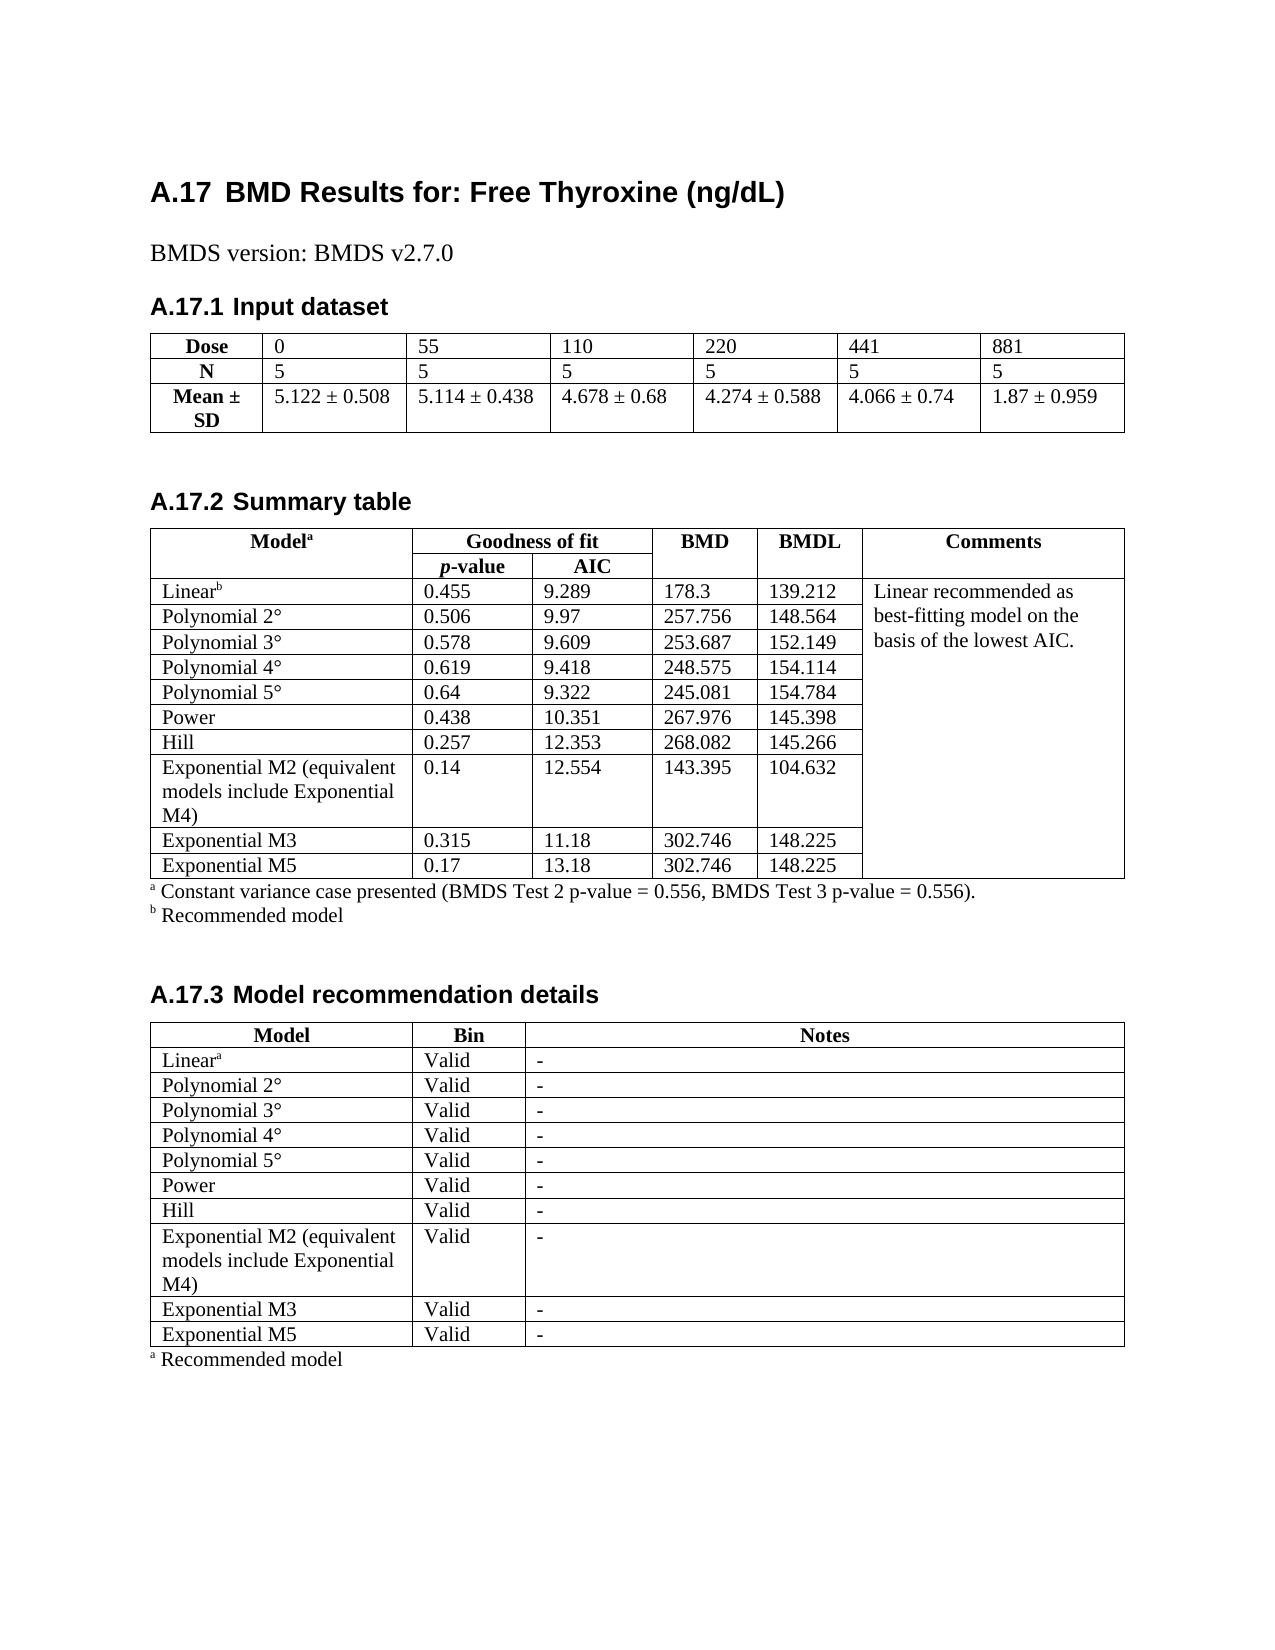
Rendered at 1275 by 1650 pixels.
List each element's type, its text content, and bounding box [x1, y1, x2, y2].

table_cell Valid [413, 1199, 525, 1222]
table_cell 12.353 [533, 730, 652, 754]
table_cell 302.746 [653, 828, 757, 852]
table_cell - [526, 1322, 1124, 1346]
table_cell 12.554 [533, 755, 652, 827]
table_cell 148.564 [758, 605, 862, 628]
table_cell 0.14 [413, 755, 532, 827]
table_cell 4.678 ± 0.68 [551, 384, 693, 432]
table_cell Hill [151, 1199, 412, 1222]
table_cell 5 [838, 359, 980, 383]
table_cell - [526, 1199, 1124, 1222]
table_header Bin [413, 1023, 525, 1047]
text BMDS version: BMDS v2.7.0 [150, 238, 1125, 266]
table_cell 178.3 [653, 579, 757, 603]
table_cell AIC [533, 554, 652, 578]
table_cell Exponential M2 (equivalent models include Exponential M4) [151, 755, 412, 827]
table_cell - [526, 1224, 1124, 1296]
table_cell 4.274 ± 0.588 [694, 384, 837, 432]
table_cell Power [151, 705, 412, 729]
table_header Model [151, 1023, 412, 1047]
table_cell Linear recommended as best-fitting model on the basis of the lowest AIC. [863, 579, 1124, 877]
table_cell Valid [413, 1297, 525, 1321]
table_cell Power [151, 1173, 412, 1197]
table_cell 9.289 [533, 579, 652, 603]
table_cell 5 [263, 359, 406, 383]
table_cell - [526, 1148, 1124, 1172]
table_cell 145.398 [758, 705, 862, 729]
table_cell 154.784 [758, 680, 862, 704]
table_cell 302.746 [653, 854, 757, 877]
table_header Dose [151, 334, 262, 358]
table_cell - [526, 1098, 1124, 1122]
table_cell p-value [413, 554, 532, 578]
table_cell - [526, 1173, 1124, 1197]
table_cell Exponential M3 [151, 828, 412, 852]
table_cell 0.438 [413, 705, 532, 729]
table_cell 143.395 [653, 755, 757, 827]
table_header Notes [526, 1023, 1124, 1047]
table_cell 268.082 [653, 730, 757, 754]
table_cell 9.97 [533, 605, 652, 628]
table_header Modela [151, 529, 412, 578]
table_cell 267.976 [653, 705, 757, 729]
table_cell 0.257 [413, 730, 532, 754]
table_cell Polynomial 4° [151, 1123, 412, 1147]
table_cell 0.315 [413, 828, 532, 852]
table_cell Hill [151, 730, 412, 754]
text Model recommendation details [150, 980, 1125, 1009]
text b Recommended model [150, 903, 1125, 927]
table_cell 5 [551, 359, 693, 383]
table_cell Exponential M5 [151, 854, 412, 877]
table_cell 5 [694, 359, 837, 383]
table_cell Exponential M3 [151, 1297, 412, 1321]
table_cell Valid [413, 1073, 525, 1097]
table_cell 245.081 [653, 680, 757, 704]
table_cell 5.122 ± 0.508 [263, 384, 406, 432]
table_cell 0.578 [413, 630, 532, 654]
table_cell Polynomial 2° [151, 605, 412, 628]
table_cell - [526, 1048, 1124, 1072]
table_cell 0.506 [413, 605, 532, 628]
table_cell 257.756 [653, 605, 757, 628]
table_header 220 [694, 334, 837, 358]
table_header BMD [653, 529, 757, 578]
table_cell 148.225 [758, 854, 862, 877]
table_cell Polynomial 5° [151, 680, 412, 704]
text Summary table [150, 487, 1125, 516]
table_cell 9.609 [533, 630, 652, 654]
table_cell Lineara [151, 1048, 412, 1072]
table_cell 0.455 [413, 579, 532, 603]
table_cell 253.687 [653, 630, 757, 654]
table_cell Valid [413, 1322, 525, 1346]
table_header 110 [551, 334, 693, 358]
table_cell 5 [407, 359, 550, 383]
table_cell Valid [413, 1148, 525, 1172]
text BMD Results for: Free Thyroxine (ng/dL) [150, 175, 1125, 208]
table_cell Polynomial 2° [151, 1073, 412, 1097]
table_cell 5.114 ± 0.438 [407, 384, 550, 432]
table_header 0 [263, 334, 406, 358]
table_header 881 [981, 334, 1124, 358]
table_cell 0.619 [413, 655, 532, 679]
table_cell Valid [413, 1123, 525, 1147]
table_cell 104.632 [758, 755, 862, 827]
table_cell Valid [413, 1173, 525, 1197]
table_header BMDL [758, 529, 862, 578]
table_cell Polynomial 3° [151, 1098, 412, 1122]
table_cell - [526, 1123, 1124, 1147]
table_cell Exponential M5 [151, 1322, 412, 1346]
table_cell - [526, 1297, 1124, 1321]
table_header Goodness of fit [413, 529, 652, 553]
table_cell 9.322 [533, 680, 652, 704]
table_cell 5 [981, 359, 1124, 383]
table_header 55 [407, 334, 550, 358]
table_header 441 [838, 334, 980, 358]
table_cell Mean ± SD [151, 384, 262, 432]
table_cell 139.212 [758, 579, 862, 603]
table_cell 11.18 [533, 828, 652, 852]
table_cell Valid [413, 1098, 525, 1122]
table_cell Polynomial 5° [151, 1148, 412, 1172]
text Input dataset [150, 291, 1125, 320]
table_cell 4.066 ± 0.74 [838, 384, 980, 432]
table_cell Exponential M2 (equivalent models include Exponential M4) [151, 1224, 412, 1296]
table_cell Valid [413, 1048, 525, 1072]
text a Constant variance case presented (BMDS Test 2 p-value = 0.556, BMDS Test 3 p-value = 0.556). [150, 879, 1125, 903]
table_cell Polynomial 3° [151, 630, 412, 654]
table_cell 148.225 [758, 828, 862, 852]
table_cell 248.575 [653, 655, 757, 679]
table_cell 13.18 [533, 854, 652, 877]
text a Recommended model [150, 1347, 1125, 1371]
table_cell 10.351 [533, 705, 652, 729]
table_cell N [151, 359, 262, 383]
table_cell 9.418 [533, 655, 652, 679]
table_cell 152.149 [758, 630, 862, 654]
table_cell 1.87 ± 0.959 [981, 384, 1124, 432]
table_cell Linearb [151, 579, 412, 603]
table_header Comments [863, 529, 1124, 578]
table_cell 0.17 [413, 854, 532, 877]
table_cell Valid [413, 1224, 525, 1296]
table_cell - [526, 1073, 1124, 1097]
table_cell Polynomial 4° [151, 655, 412, 679]
table_cell 0.64 [413, 680, 532, 704]
table_cell 145.266 [758, 730, 862, 754]
table_cell 154.114 [758, 655, 862, 679]
